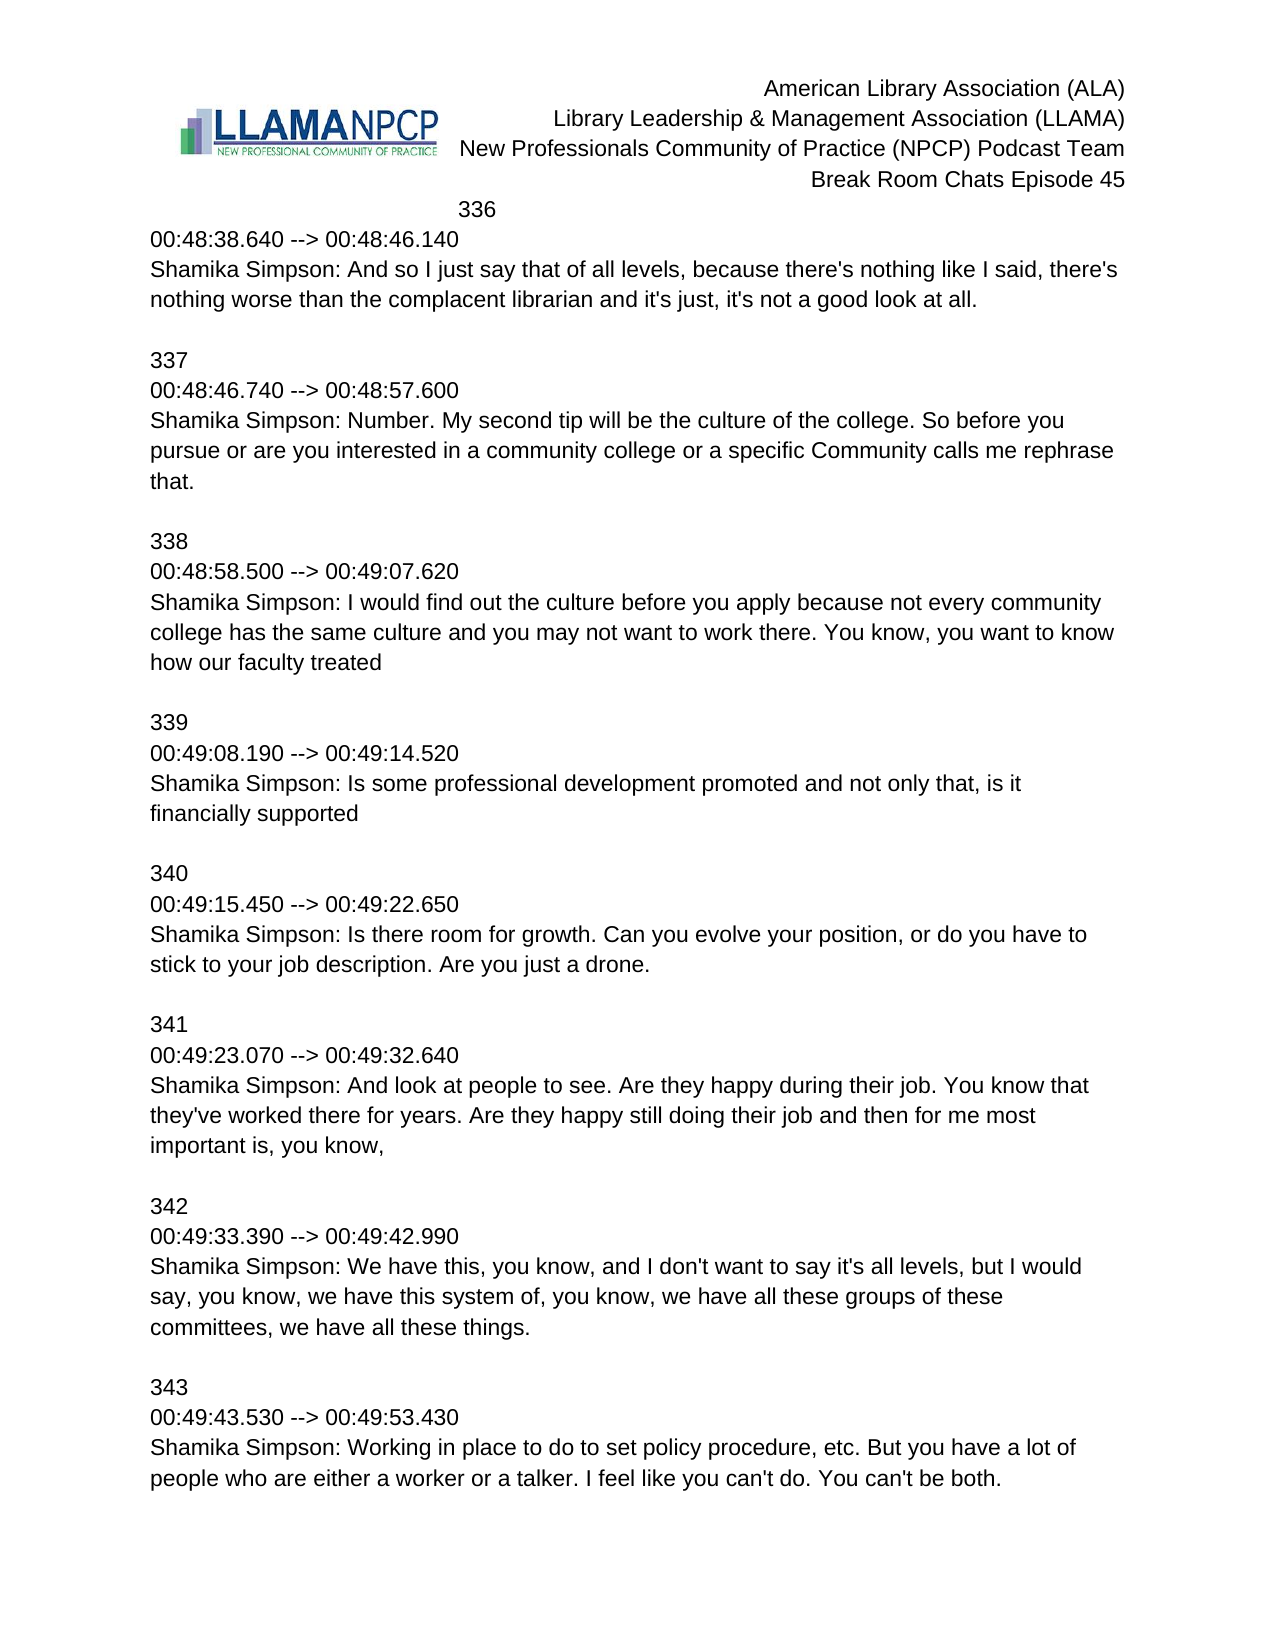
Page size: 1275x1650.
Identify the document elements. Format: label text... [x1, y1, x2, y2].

text 00:48:38.640 --> 00:48:46.140 [150, 226, 1125, 252]
text 341 [150, 1011, 1125, 1038]
text Shamika Simpson: Is some professional development promoted and not only that, is it financially supported [150, 770, 1125, 826]
text Shamika Simpson: Number. My second tip will be the culture of the college. So before you pursue or are you interested in a community college or a specific Community calls me rephrase that. [150, 407, 1125, 494]
text Shamika Simpson: I would find out the culture before you apply because not every community college has the same culture and you may not want to work there. You know, you want to know how our faculty treated [150, 588, 1125, 675]
text 00:49:43.530 --> 00:49:53.430 [150, 1404, 1125, 1431]
text 00:49:33.390 --> 00:49:42.990 [150, 1223, 1125, 1249]
text 336 [150, 196, 1125, 222]
text 00:48:46.740 --> 00:48:57.600 [150, 377, 1125, 403]
text Shamika Simpson: And look at people to see. Are they happy during their job. You know that they've worked there for years. Are they happy still doing their job and then for me most important is, you know, [150, 1072, 1125, 1159]
text 338 [150, 528, 1125, 554]
text Shamika Simpson: Working in place to do to set policy procedure, etc. But you have a lot of people who are either a worker or a talker. I feel like you can't do. You can't be both. [150, 1434, 1125, 1491]
text Shamika Simpson: We have this, you know, and I don't want to say it's all levels, but I would say, you know, we have this system of, you know, we have all these groups of these committees, we have all these things. [150, 1253, 1125, 1340]
text 00:49:15.450 --> 00:49:22.650 [150, 891, 1125, 917]
picture [175, 91, 440, 179]
text 340 [150, 860, 1125, 887]
text 00:49:23.070 --> 00:49:32.640 [150, 1042, 1125, 1068]
text 339 [150, 709, 1125, 736]
text 342 [150, 1193, 1125, 1219]
text Shamika Simpson: Is there room for growth. Can you evolve your position, or do you have to stick to your job description. Are you just a drone. [150, 921, 1125, 977]
text Shamika Simpson: And so I just say that of all levels, because there's nothing like I said, there's nothing worse than the complacent librarian and it's just, it's not a good look at all. [150, 256, 1125, 313]
text 00:48:58.500 --> 00:49:07.620 [150, 558, 1125, 585]
text 00:49:08.190 --> 00:49:14.520 [150, 739, 1125, 766]
text 337 [150, 347, 1125, 373]
text 343 [150, 1374, 1125, 1400]
